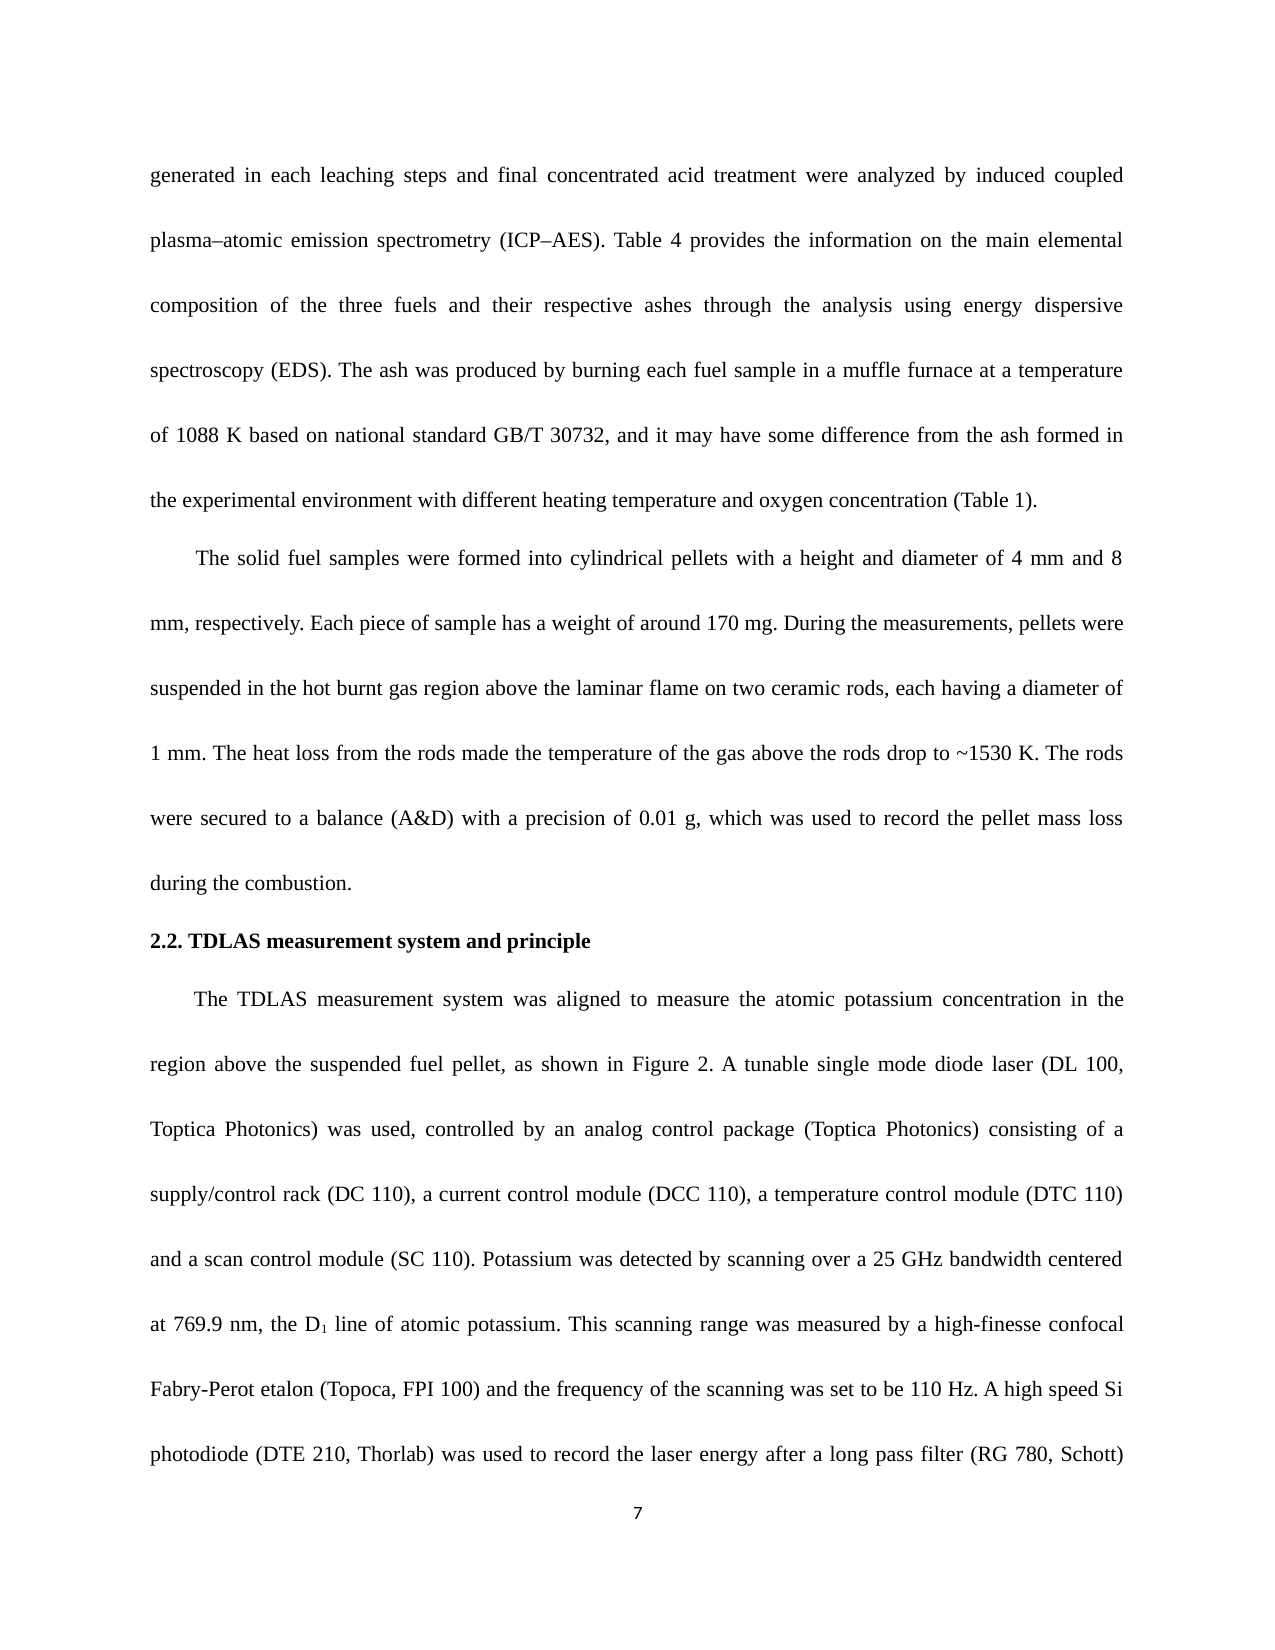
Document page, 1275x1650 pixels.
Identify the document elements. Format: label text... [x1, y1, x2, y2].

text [150, 159, 1125, 516]
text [150, 982, 1125, 1469]
text 2.2. TDLAS measurement system and principle [150, 924, 1125, 957]
text The solid fuel samples were formed into cylindrical pellets with a height and diameter of 4 mm and 8 mm, respectively. Each piece of sample has a weight of around 170 mg. During the measurements, pellets were suspended in the hot burnt gas region above the laminar flame on two ceramic rods, each having a diameter of 1 mm. The heat loss from the rods made the temperature of the gas above the rods drop to ~1530 K. The rods were secured to a balance (A&D) with a precision of 0.01 g, which was used to record the pellet mass loss during the combustion. [150, 541, 1125, 899]
